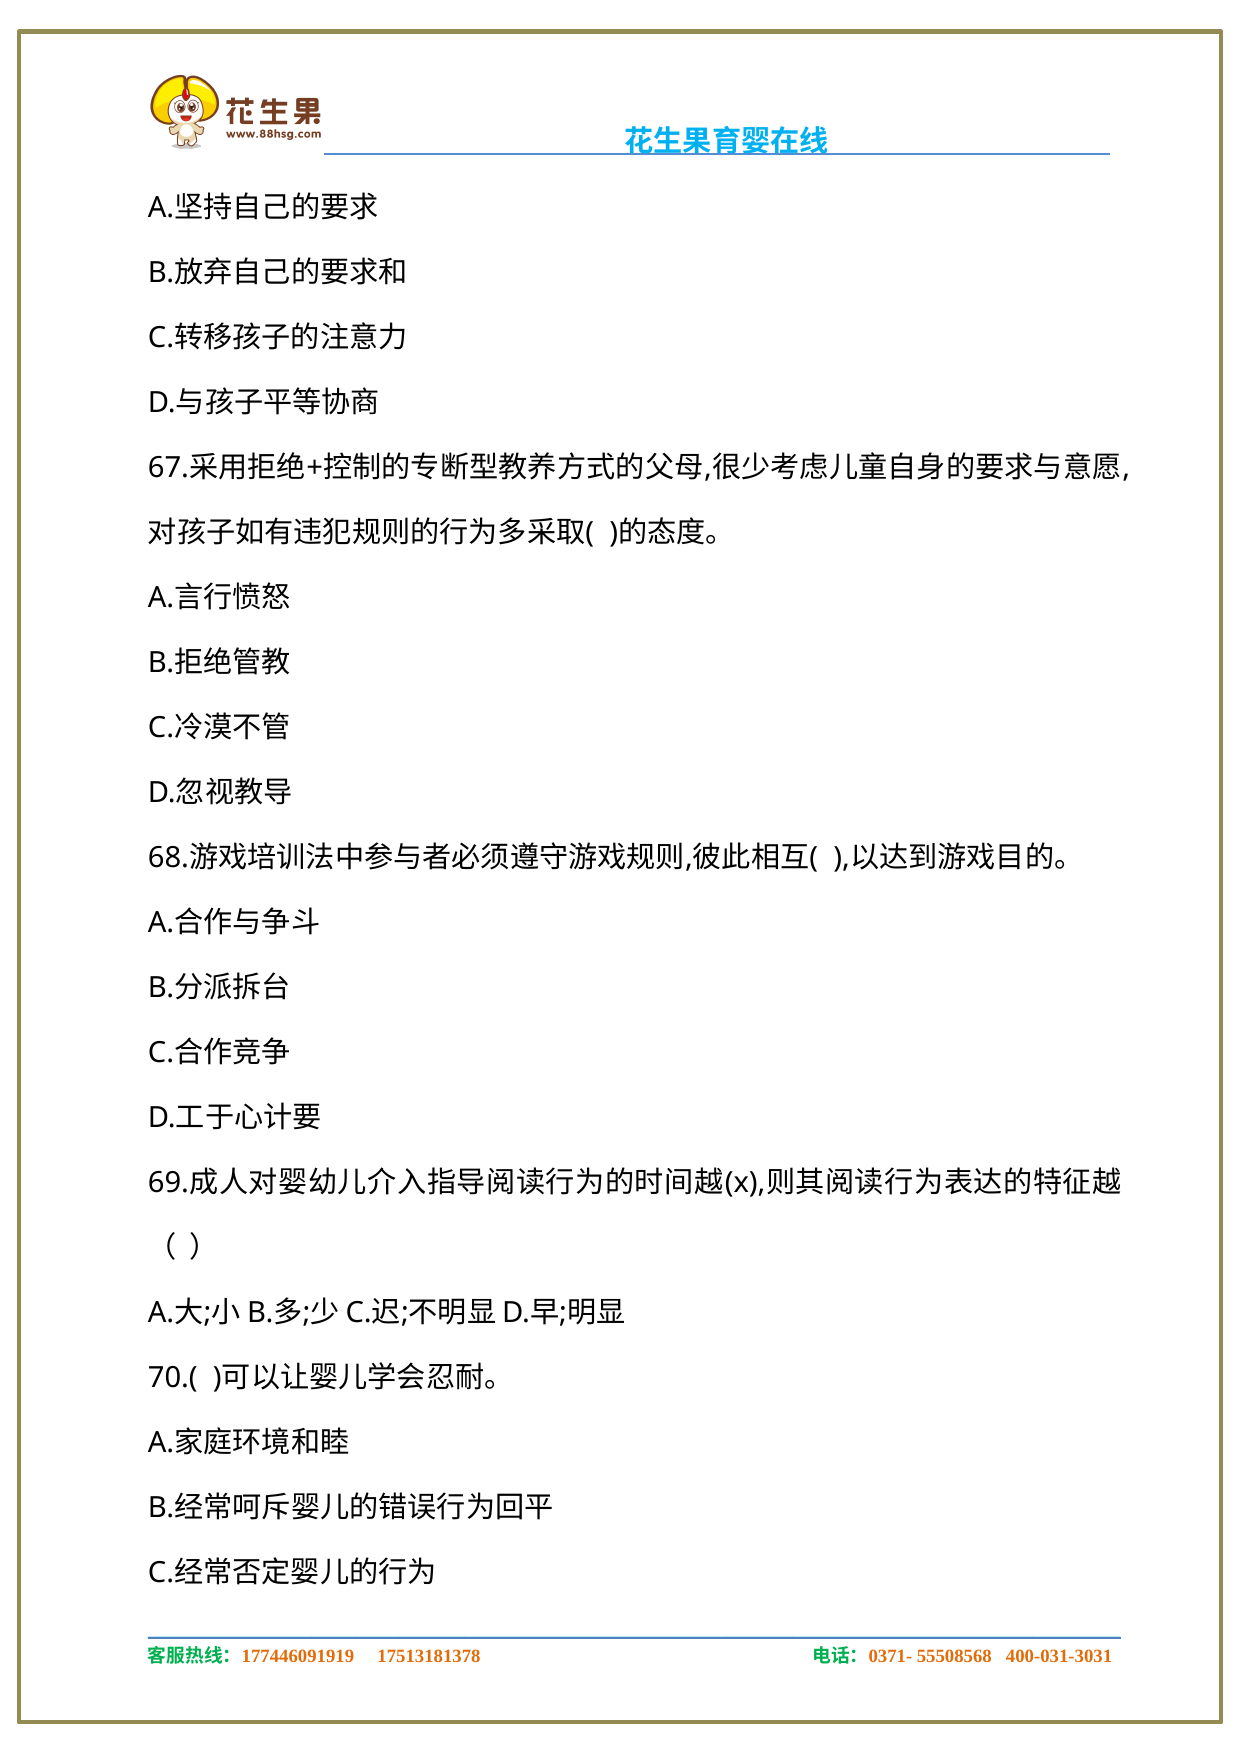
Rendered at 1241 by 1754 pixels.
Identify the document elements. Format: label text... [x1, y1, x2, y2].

text C.合作竞争 [148, 1018, 1122, 1083]
text C.冷漠不管 [148, 693, 1122, 758]
text A.家庭环境和睦 [148, 1408, 1122, 1473]
picture [147, 70, 325, 152]
text A.坚持自己的要求 [148, 173, 1122, 238]
text 70.( )可以让婴儿学会忍耐。 [148, 1343, 1122, 1408]
text 67.采用拒绝+控制的专断型教养方式的父母,很少考虑儿童自身的要求与意愿,对孩子如有违犯规则的行为多采取( )的态度。 [148, 433, 1122, 563]
text B.拒绝管教 [148, 628, 1122, 693]
text B.分派拆台 [148, 953, 1122, 1018]
text A.言行愤怒 [148, 563, 1122, 628]
text C.转移孩子的注意力 [148, 303, 1122, 368]
text B.经常呵斥婴儿的错误行为回平 [148, 1473, 1122, 1538]
text C.经常否定婴儿的行为 [148, 1538, 1122, 1603]
text B.放弃自己的要求和 [148, 238, 1122, 303]
text 69.成人对婴幼儿介入指导阅读行为的时间越(x),则其阅读行为表达的特征越（ ） [148, 1148, 1122, 1278]
text A.大;小 B.多;少C.迟;不明显D.早;明显 [148, 1278, 1122, 1343]
text D.忽视教导 [148, 758, 1122, 823]
text 68.游戏培训法中参与者必须遵守游戏规则,彼此相互( ),以达到游戏目的。 [148, 823, 1122, 888]
text D.与孩子平等协商 [148, 368, 1122, 433]
text A.合作与争斗 [148, 888, 1122, 953]
text D.工于心计要 [148, 1083, 1122, 1148]
